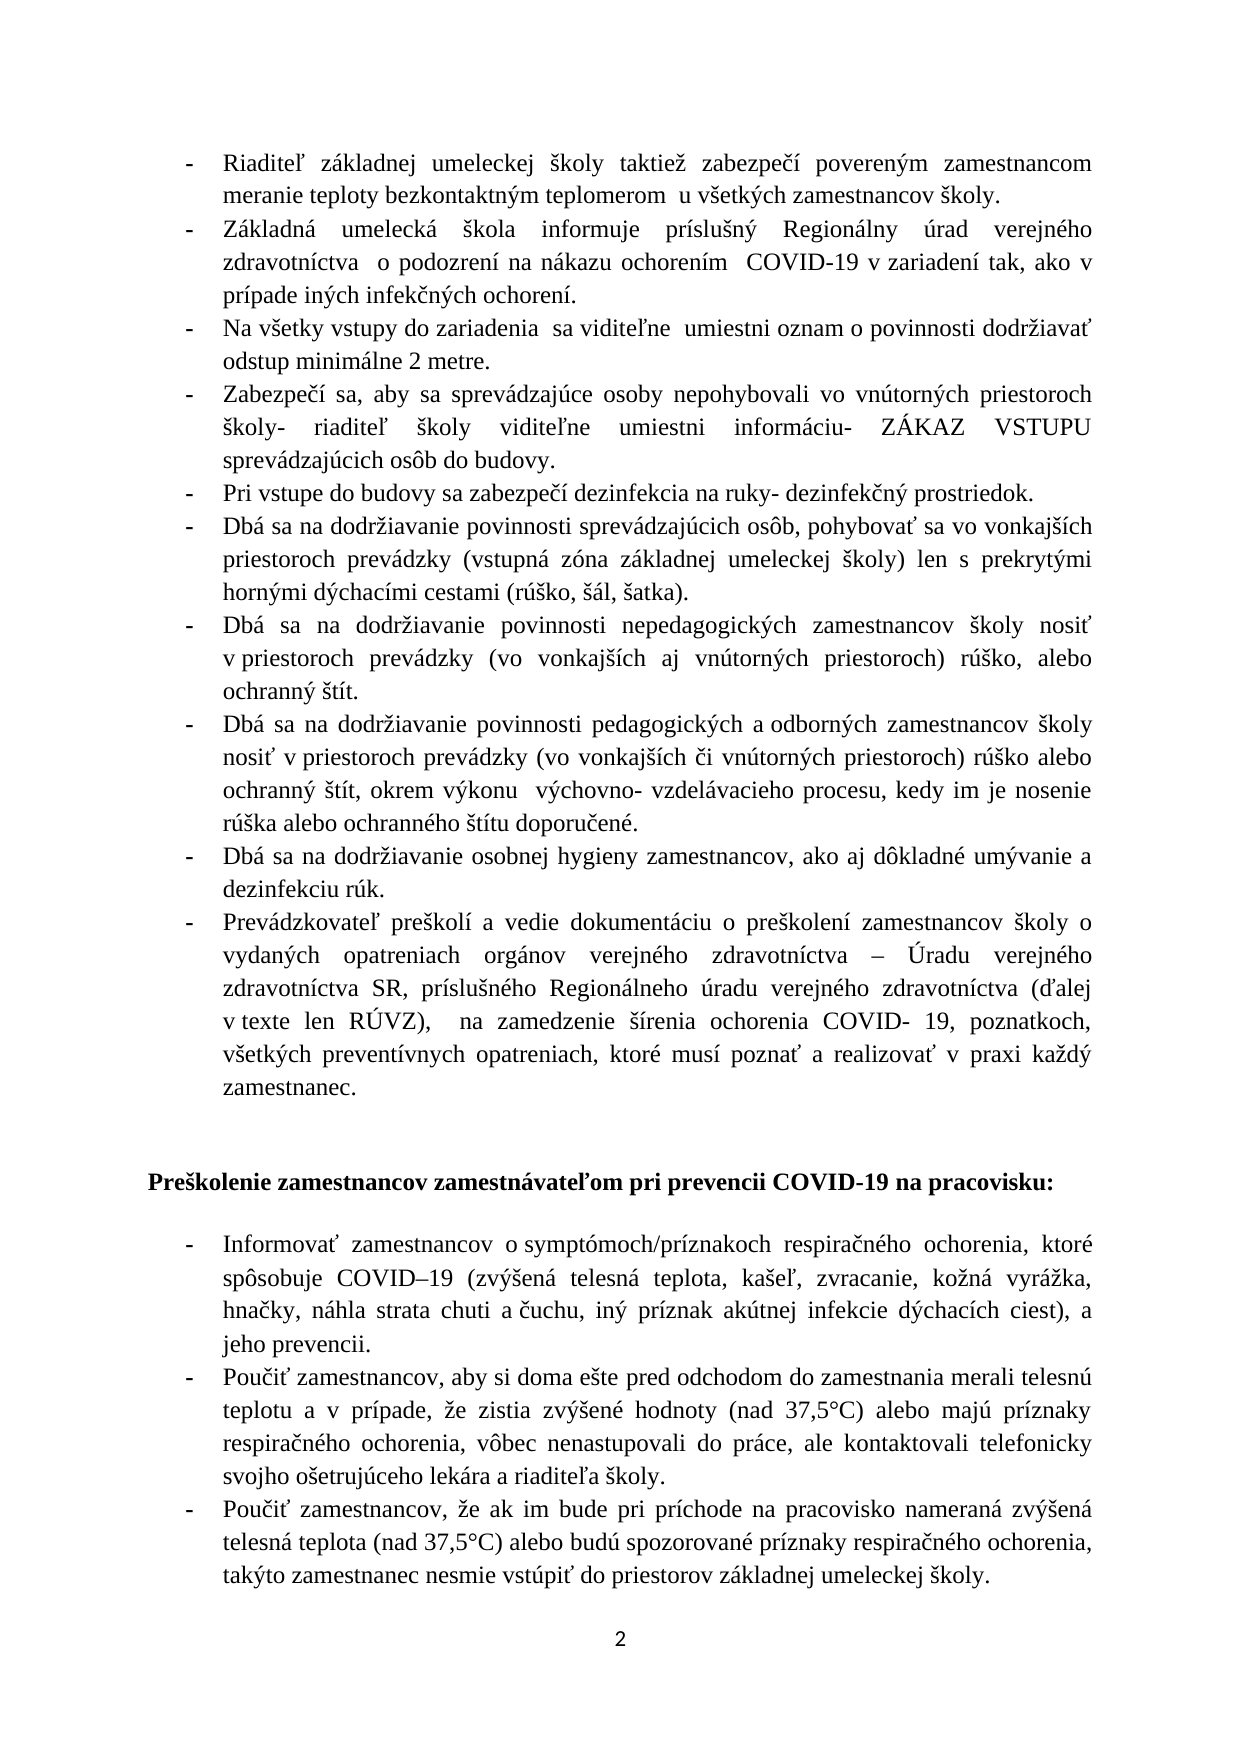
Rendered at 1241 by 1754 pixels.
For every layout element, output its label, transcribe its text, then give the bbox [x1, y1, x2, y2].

list Dbá sa na dodržiavanie povinnosti nepedagogických zamestnancov školy nosiť v priestoroch prevádzky (vo vonkajších aj vnútorných priestoroch) rúško, alebo ochranný štít. [185, 610, 1093, 705]
list Riaditeľ základnej umeleckej školy taktiež zabezpečí povereným zamestnancom meranie teploty bezkontaktným teplomerom u všetkých zamestnancov školy. [185, 148, 1093, 209]
list Prevádzkovateľ preškolí a vedie dokumentáciu o preškolení zamestnancov školy o vydaných opatreniach orgánov verejného zdravotníctva – Úradu verejného zdravotníctva SR, príslušného Regionálneho úradu verejného zdravotníctva (ďalej v texte len RÚVZ), na zamedzenie šírenia ochorenia COVID- 19, poznatkoch, všetkých preventívnych opatreniach, ktoré musí poznať a realizovať v praxi každý zamestnanec. [185, 907, 1093, 1101]
list Dbá sa na dodržiavanie osobnej hygieny zamestnancov, ako aj dôkladné umývanie a dezinfekciu rúk. [185, 841, 1093, 903]
list Zabezpečí sa, aby sa sprevádzajúce osoby nepohybovali vo vnútorných priestoroch školy- riaditeľ školy viditeľne umiestni informáciu- ZÁKAZ VSTUPU sprevádzajúcich osôb do budovy. [185, 379, 1093, 473]
list Informovať zamestnancov o symptómoch/príznakoch respiračného ochorenia, ktoré spôsobuje COVID–19 (zvýšená telesná teplota, kašeľ, zvracanie, kožná vyrážka, hnačky, náhla strata chuti a čuchu, iný príznak akútnej infekcie dýchacích ciest), a jeho prevencii. [185, 1229, 1093, 1357]
list Poučiť zamestnancov, že ak im bude pri príchode na pracovisko nameraná zvýšená telesná teplota (nad 37,5°C) alebo budú spozorované príznaky respiračného ochorenia, takýto zamestnanec nesmie vstúpiť do priestorov základnej umeleckej školy. [185, 1494, 1093, 1588]
text Preškolenie zamestnancov zamestnávateľom pri prevencii COVID-19 na pracovisku: [148, 1167, 1093, 1196]
list Dbá sa na dodržiavanie povinnosti sprevádzajúcich osôb, pohybovať sa vo vonkajších priestoroch prevádzky (vstupná zóna základnej umeleckej školy) len s prekrytými hornými dýchacími cestami (rúško, šál, šatka). [185, 511, 1093, 606]
list Poučiť zamestnancov, aby si doma ešte pred odchodom do zamestnania merali telesnú teplotu a v prípade, že zistia zvýšené hodnoty (nad 37,5°C) alebo majú príznaky respiračného ochorenia, vôbec nenastupovali do práce, ale kontaktovali telefonicky svojho ošetrujúceho lekára a riaditeľa školy. [185, 1362, 1093, 1489]
list Pri vstupe do budovy sa zabezpečí dezinfekcia na ruky- dezinfekčný prostriedok. [185, 478, 1093, 507]
list Základná umelecká škola informuje príslušný Regionálny úrad verejného zdravotníctva o podozrení na nákazu ochorením COVID-19 v zariadení tak, ako v prípade iných infekčných ochorení. [185, 214, 1093, 308]
list Dbá sa na dodržiavanie povinnosti pedagogických a odborných zamestnancov školy nosiť v priestoroch prevádzky (vo vonkajších či vnútorných priestoroch) rúško alebo ochranný štít, okrem výkonu výchovno- vzdelávacieho procesu, kedy im je nosenie rúška alebo ochranného štítu doporučené. [185, 709, 1093, 837]
list Na všetky vstupy do zariadenia sa viditeľne umiestni oznam o povinnosti dodržiavať odstup minimálne 2 metre. [185, 313, 1093, 374]
